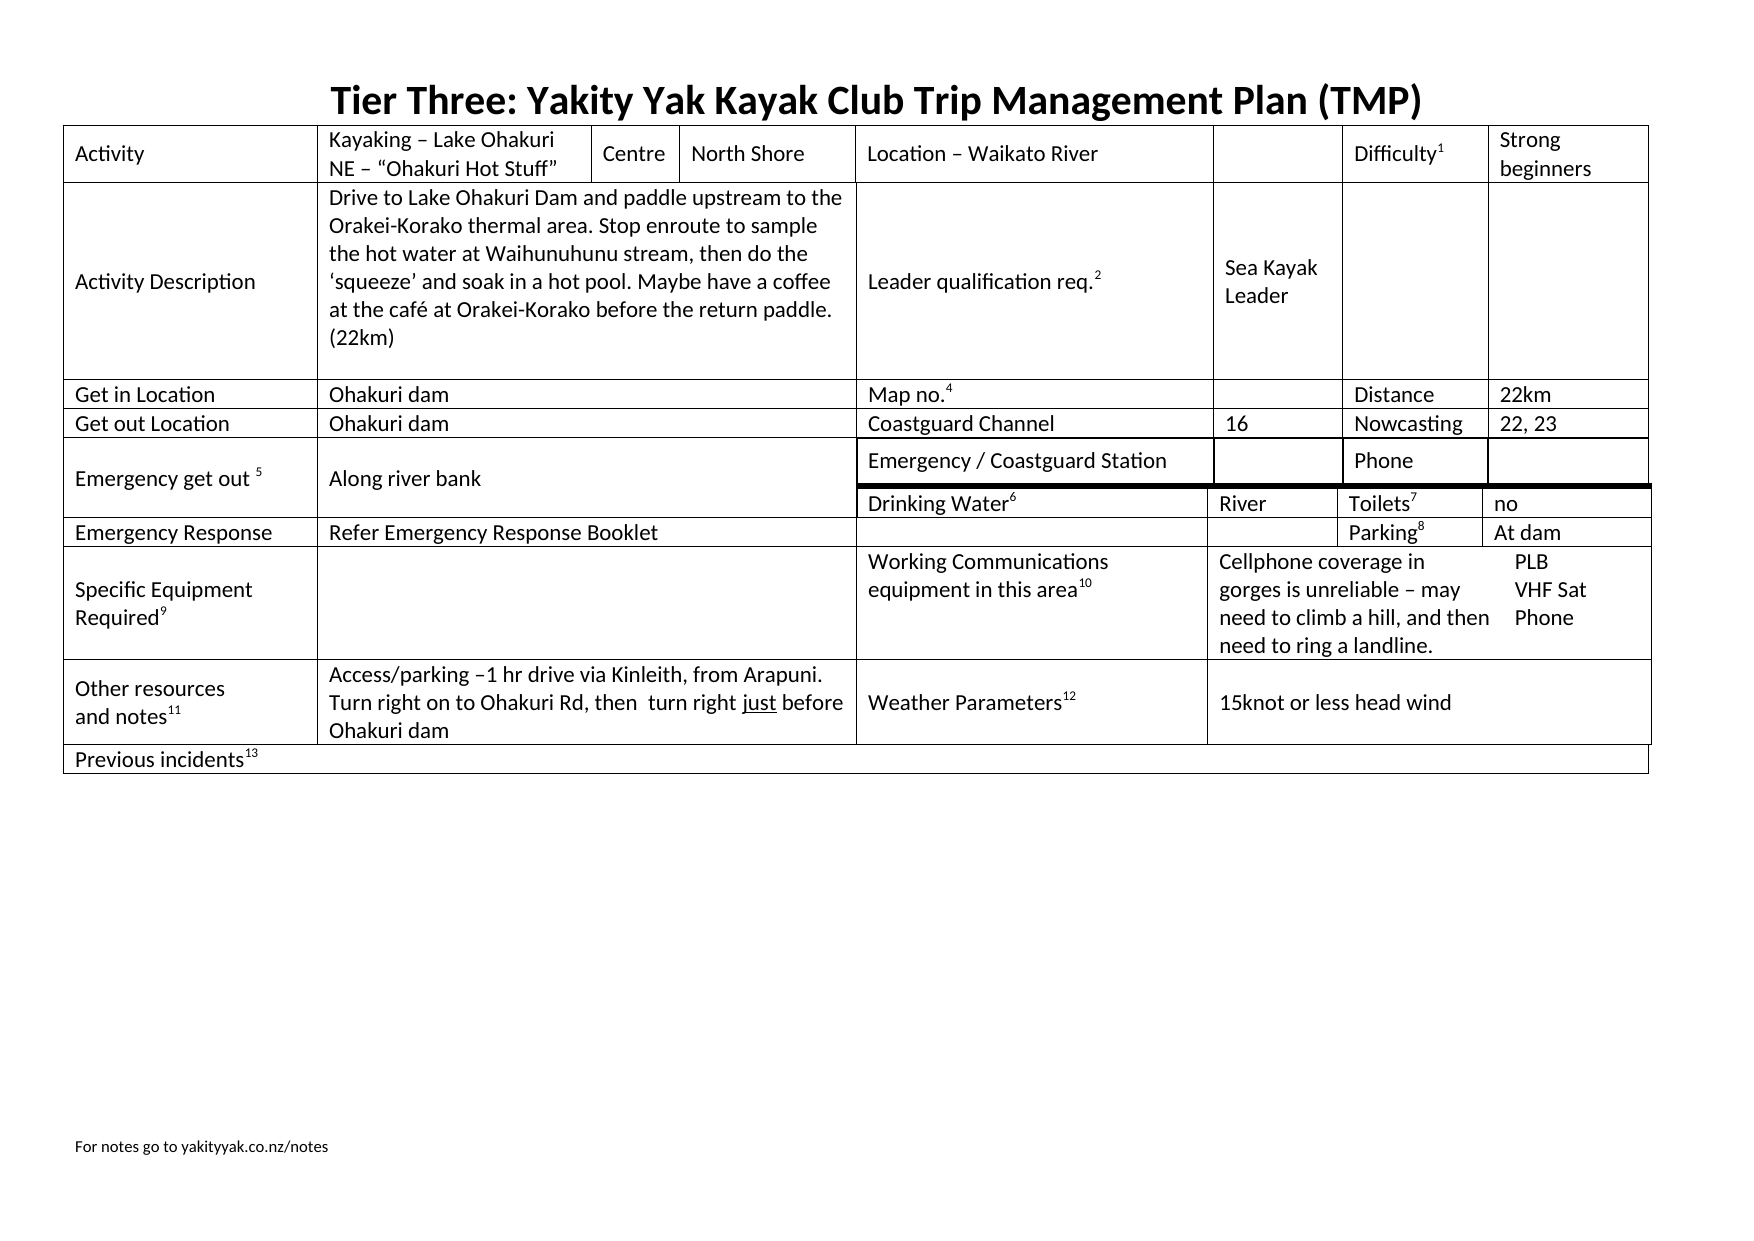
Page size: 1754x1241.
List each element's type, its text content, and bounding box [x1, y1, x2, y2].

table_header Location – Waikato River [856, 126, 1213, 182]
table_cell Drive to Lake Ohakuri Dam and paddle upstream to the Orakei-Korako thermal area. Stop enroute to sample the hot water at Waihunuhunu stream, then do the ‘squeeze’ and soak in a hot pool. Maybe have a coffee at the café at Orakei-Korako before the return paddle.(22km) [318, 183, 856, 379]
table_cell Along river bank [318, 438, 856, 517]
table_cell Drinking Water6 [858, 489, 1207, 517]
table_cell Activity Description [64, 183, 317, 379]
table_cell Previous incidents13 [64, 745, 1648, 773]
table_cell Phone [1344, 439, 1487, 482]
table_cell Cellphone coverage in gorges is unreliable – may need to climb a hill, and then need to ring a landline. [1208, 547, 1503, 659]
table_header North Shore [680, 126, 855, 182]
table_cell Refer Emergency Response Booklet [318, 518, 856, 546]
table_cell [1343, 183, 1488, 379]
table_cell Specific Equipment Required9 [64, 547, 317, 659]
table_cell Weather Parameters12 [857, 660, 1207, 744]
table_cell Map no.4 [857, 380, 1213, 408]
table_cell Get in Location [64, 380, 317, 408]
table_cell At dam [1483, 518, 1651, 546]
table_cell Emergency / Coastguard Station [858, 439, 1213, 482]
table_header [1214, 126, 1342, 182]
table_cell Parking8 [1338, 518, 1482, 546]
table_cell [857, 518, 1207, 546]
table_cell Working Communications equipment in this area10 [857, 547, 1207, 659]
table_cell Ohakuri dam [318, 409, 856, 437]
table_header Strong beginners [1489, 126, 1648, 182]
table_cell [318, 547, 856, 659]
table_cell [1208, 518, 1337, 546]
table_cell Other resources and notes11 [64, 660, 317, 744]
table_cell 16 [1214, 409, 1342, 437]
table_cell [1214, 380, 1342, 408]
table_cell 22, 23 [1489, 409, 1648, 437]
table_cell Leader qualification req.2 [857, 183, 1213, 379]
table_cell no [1483, 489, 1651, 517]
table_cell [1489, 439, 1648, 482]
table_cell [1489, 183, 1648, 379]
table_cell Sea Kayak Leader [1214, 183, 1342, 379]
table_cell [1215, 439, 1342, 482]
table_cell Toilets7 [1338, 489, 1482, 517]
table_cell Access/parking –1 hr drive via Kinleith, from Arapuni. Turn right on to Ohakuri Rd, then turn right just before Ohakuri dam [318, 660, 856, 744]
table_cell Emergency get out 5 [64, 438, 317, 517]
table_cell PLB VHF Sat Phone [1503, 547, 1651, 659]
table_cell Emergency Response [64, 518, 317, 546]
table_cell Coastguard Channel [857, 409, 1213, 437]
table_header Kayaking – Lake Ohakuri NE – “Ohakuri Hot Stuff” [318, 126, 591, 182]
table_cell Ohakuri dam [318, 380, 856, 408]
table_header Centre [592, 126, 679, 182]
table_cell Get out Location [64, 409, 317, 437]
table_cell 22km [1489, 380, 1648, 408]
table_header Activity [64, 126, 317, 182]
table_cell River [1208, 489, 1337, 517]
table_cell Distance [1343, 380, 1488, 408]
table_cell 15knot or less head wind [1208, 660, 1651, 744]
table_cell Nowcasting [1343, 409, 1488, 437]
table_header Difficulty1 [1343, 126, 1488, 182]
